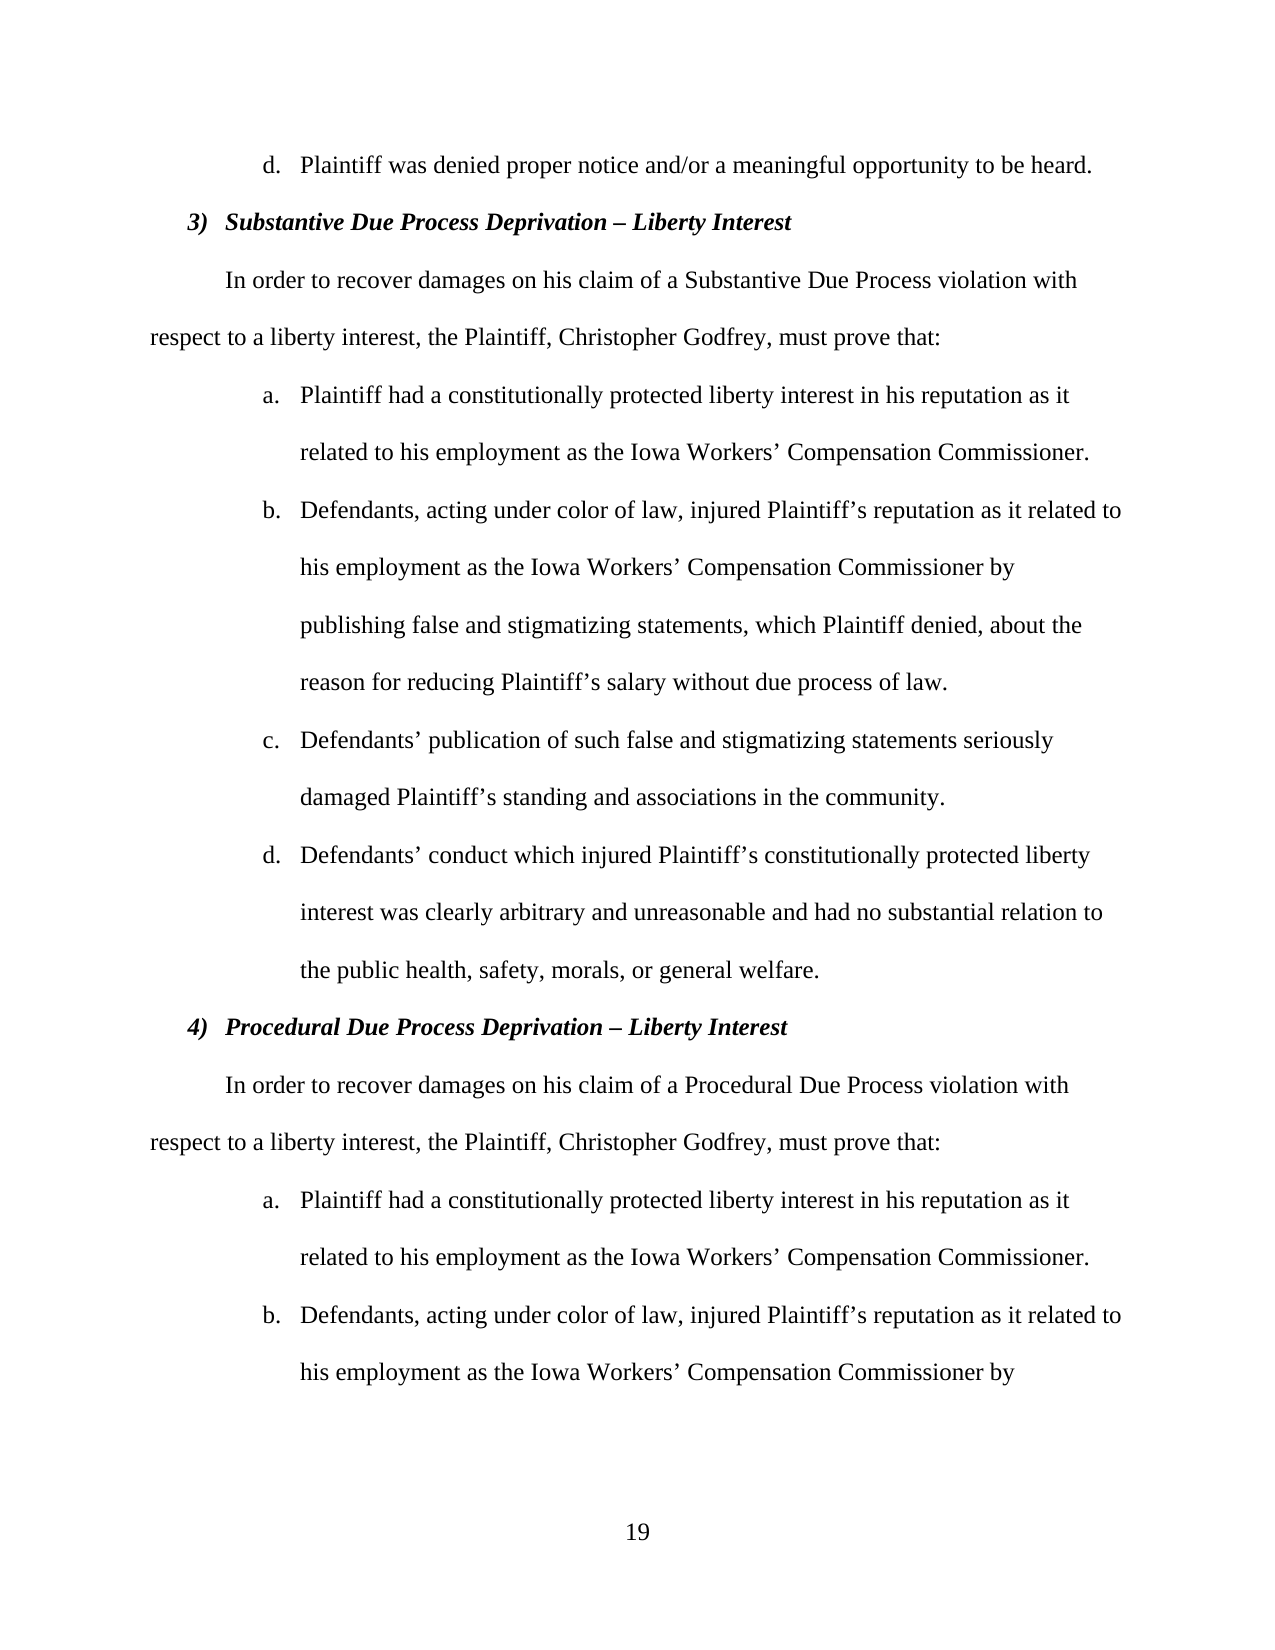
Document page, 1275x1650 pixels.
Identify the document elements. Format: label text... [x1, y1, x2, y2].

list Defendants, acting under color of law, injured Plaintiff’s reputation as it related to his employment as the Iowa Workers’ Compensation Commissioner by publishing false and stigmatizing statements, which Plaintiff denied, about the reason for reducing Plaintiff’s salary without due process of law. [262, 495, 1125, 696]
list Procedural Due Process Deprivation – Liberty Interest [187, 1012, 1125, 1041]
list Defendants’ publication of such false and stigmatizing statements seriously damaged Plaintiff’s standing and associations in the community. [262, 725, 1125, 811]
list Substantive Due Process Deprivation – Liberty Interest [187, 207, 1125, 236]
list Plaintiff was denied proper notice and/or a meaningful opportunity to be heard. [262, 150, 1125, 179]
text In order to recover damages on his claim of a Procedural Due Process violation with respect to a liberty interest, the Plaintiff, Christopher Godfrey, must prove that: [150, 1070, 1125, 1156]
list Defendants’ conduct which injured Plaintiff’s constitutionally protected liberty interest was clearly arbitrary and unreasonable and had no substantial relation to the public health, safety, morals, or general welfare. [262, 840, 1125, 984]
list Plaintiff had a constitutionally protected liberty interest in his reputation as it related to his employment as the Iowa Workers’ Compensation Commissioner. [262, 380, 1125, 466]
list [262, 1300, 1125, 1386]
text In order to recover damages on his claim of a Substantive Due Process violation with respect to a liberty interest, the Plaintiff, Christopher Godfrey, must prove that: [150, 265, 1125, 351]
list Plaintiff had a constitutionally protected liberty interest in his reputation as it related to his employment as the Iowa Workers’ Compensation Commissioner. [262, 1185, 1125, 1271]
